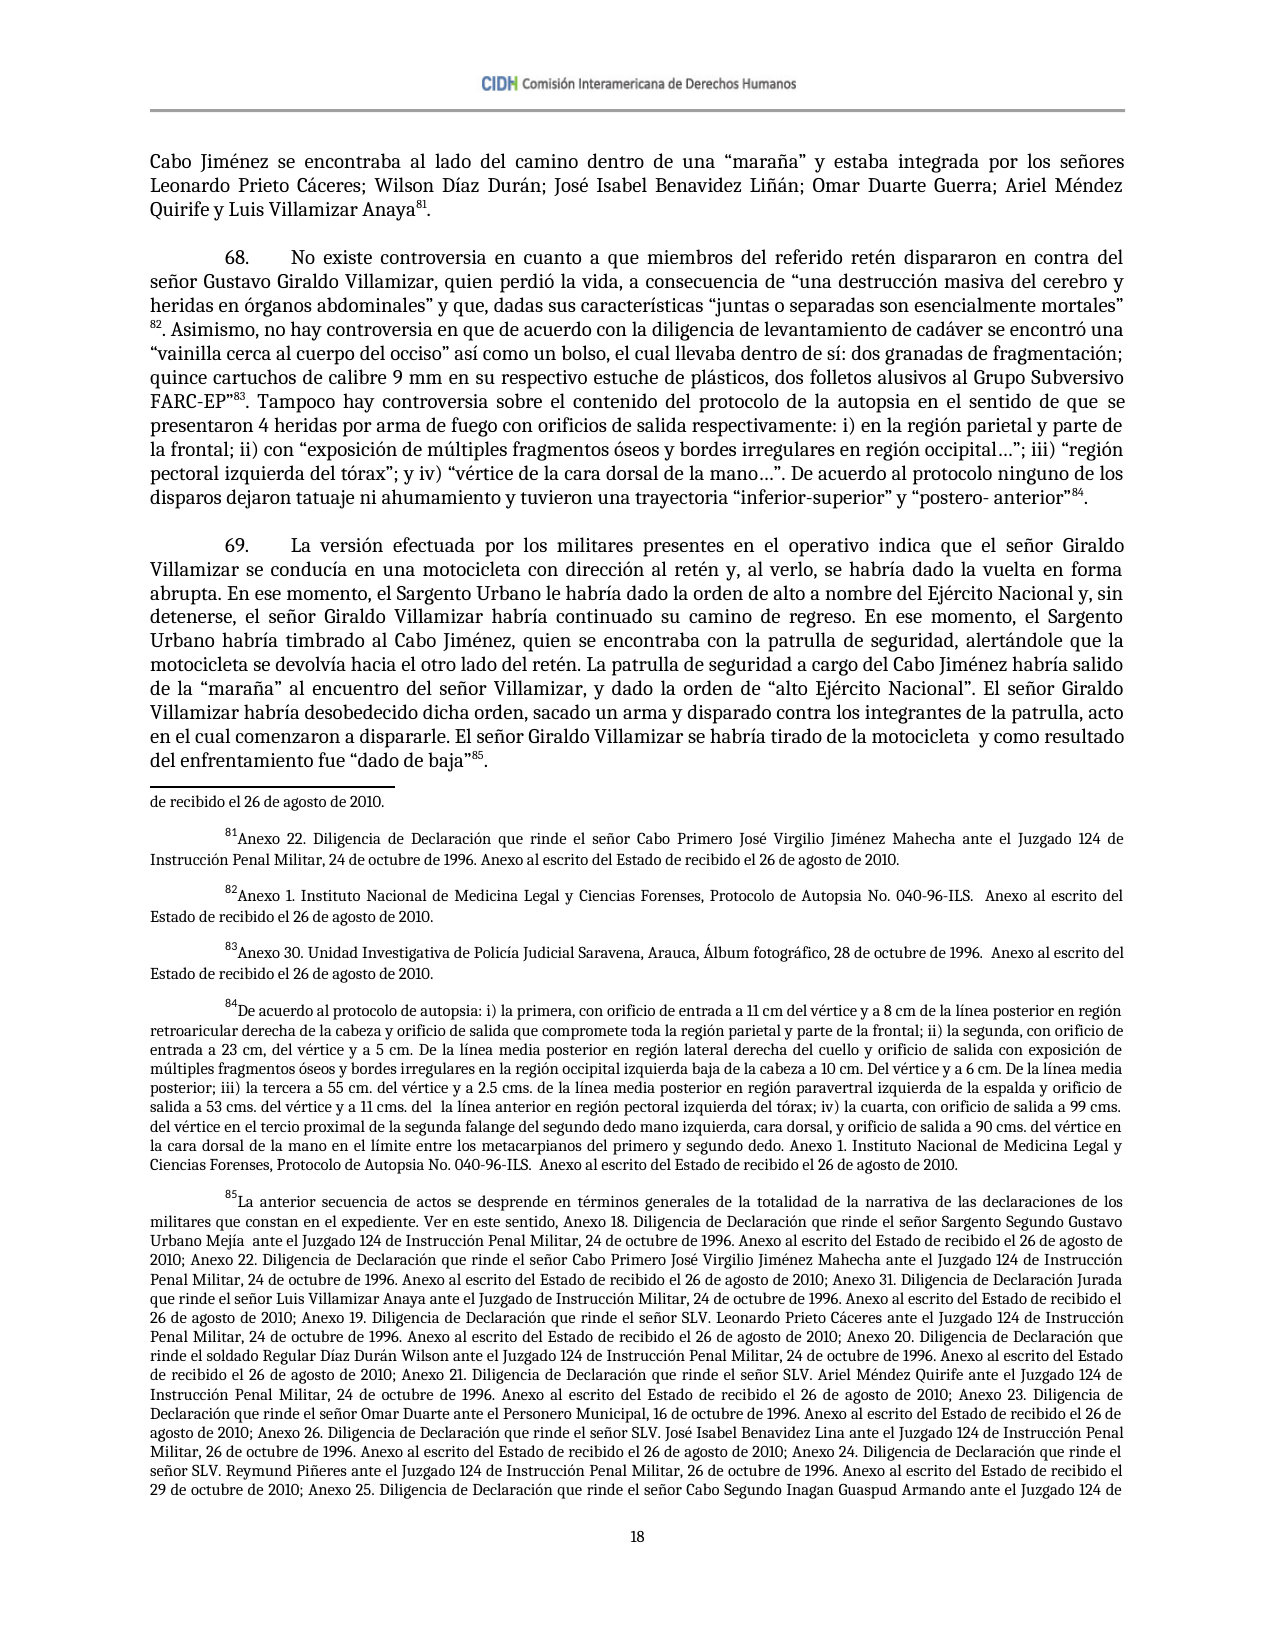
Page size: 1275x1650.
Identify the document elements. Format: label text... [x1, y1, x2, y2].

list Los miembros de la referida patrulla del Ejército, al mando del Sargento Gustavo Urbano, conformaron un retén sobre la vía que dirige de Saravena a “Pescado Bajo”. Dicho retén fue configurado en tres sectores: una patrulla en el medio para hacer el retén, detener y requisar a los vehículos a cargo del Sargento Urbano; y dos patrullas de seguridad, una a la salida en la vía hacia Saravena y otra a la entrada del retén en la vía hacia “Pescado”, respectivamente, a las órdenes del Cabo Inagan y Jiménez. La patrulla de seguridad a cargo del Cabo Jiménez se encontraba al lado del camino dentro de una “maraña” y estaba integrada por los señores Leonardo Prieto Cáceres; Wilson Díaz Durán; José Isabel Benavidez Liñán; Omar Duarte Guerra; Ariel Méndez Quirife y Luis Villamizar Anaya. [150, 150, 1125, 222]
list No existe controversia en cuanto a que miembros del referido retén dispararon en contra del señor Gustavo Giraldo Villamizar, quien perdió la vida, a consecuencia de “una destrucción masiva del cerebro y heridas en órganos abdominales” y que, dadas sus características “juntas o separadas son esencialmente mortales” . Asimismo, no hay controversia en que de acuerdo con la diligencia de levantamiento de cadáver se encontró una “vainilla cerca al cuerpo del occiso” así como un bolso, el cual llevaba dentro de sí: dos granadas de fragmentación; quince cartuchos de calibre 9 mm en su respectivo estuche de plásticos, dos folletos alusivos al Grupo Subversivo FARC-EP”. Tampoco hay controversia sobre el contenido del protocolo de la autopsia en el sentido de que se presentaron 4 heridas por arma de fuego con orificios de salida respectivamente: i) en la región parietal y parte de la frontal; ii) con “exposición de múltiples fragmentos óseos y bordes irregulares en región occipital…”; iii) “región pectoral izquierda del tórax”; y iv) “vértice de la cara dorsal de la mano…”. De acuerdo al protocolo ninguno de los disparos dejaron tatuaje ni ahumamiento y tuvieron una trayectoria “inferior-superior” y “postero- anterior”. [150, 246, 1125, 509]
picture [476, 75, 799, 93]
list La versión efectuada por los militares presentes en el operativo indica que el señor Giraldo Villamizar se conducía en una motocicleta con dirección al retén y, al verlo, se habría dado la vuelta en forma abrupta. En ese momento, el Sargento Urbano le habría dado la orden de alto a nombre del Ejército Nacional y, sin detenerse, el señor Giraldo Villamizar habría continuado su camino de regreso. En ese momento, el Sargento Urbano habría timbrado al Cabo Jiménez, quien se encontraba con la patrulla de seguridad, alertándole que la motocicleta se devolvía hacia el otro lado del retén. La patrulla de seguridad a cargo del Cabo Jiménez habría salido de la “maraña” al encuentro del señor Villamizar, y dado la orden de “alto Ejército Nacional”. El señor Giraldo Villamizar habría desobedecido dicha orden, sacado un arma y disparado contra los integrantes de la patrulla, acto en el cual comenzaron a dispararle. El señor Giraldo Villamizar se habría tirado de la motocicleta y como resultado del enfrentamiento fue “dado de baja”. [150, 533, 1125, 773]
